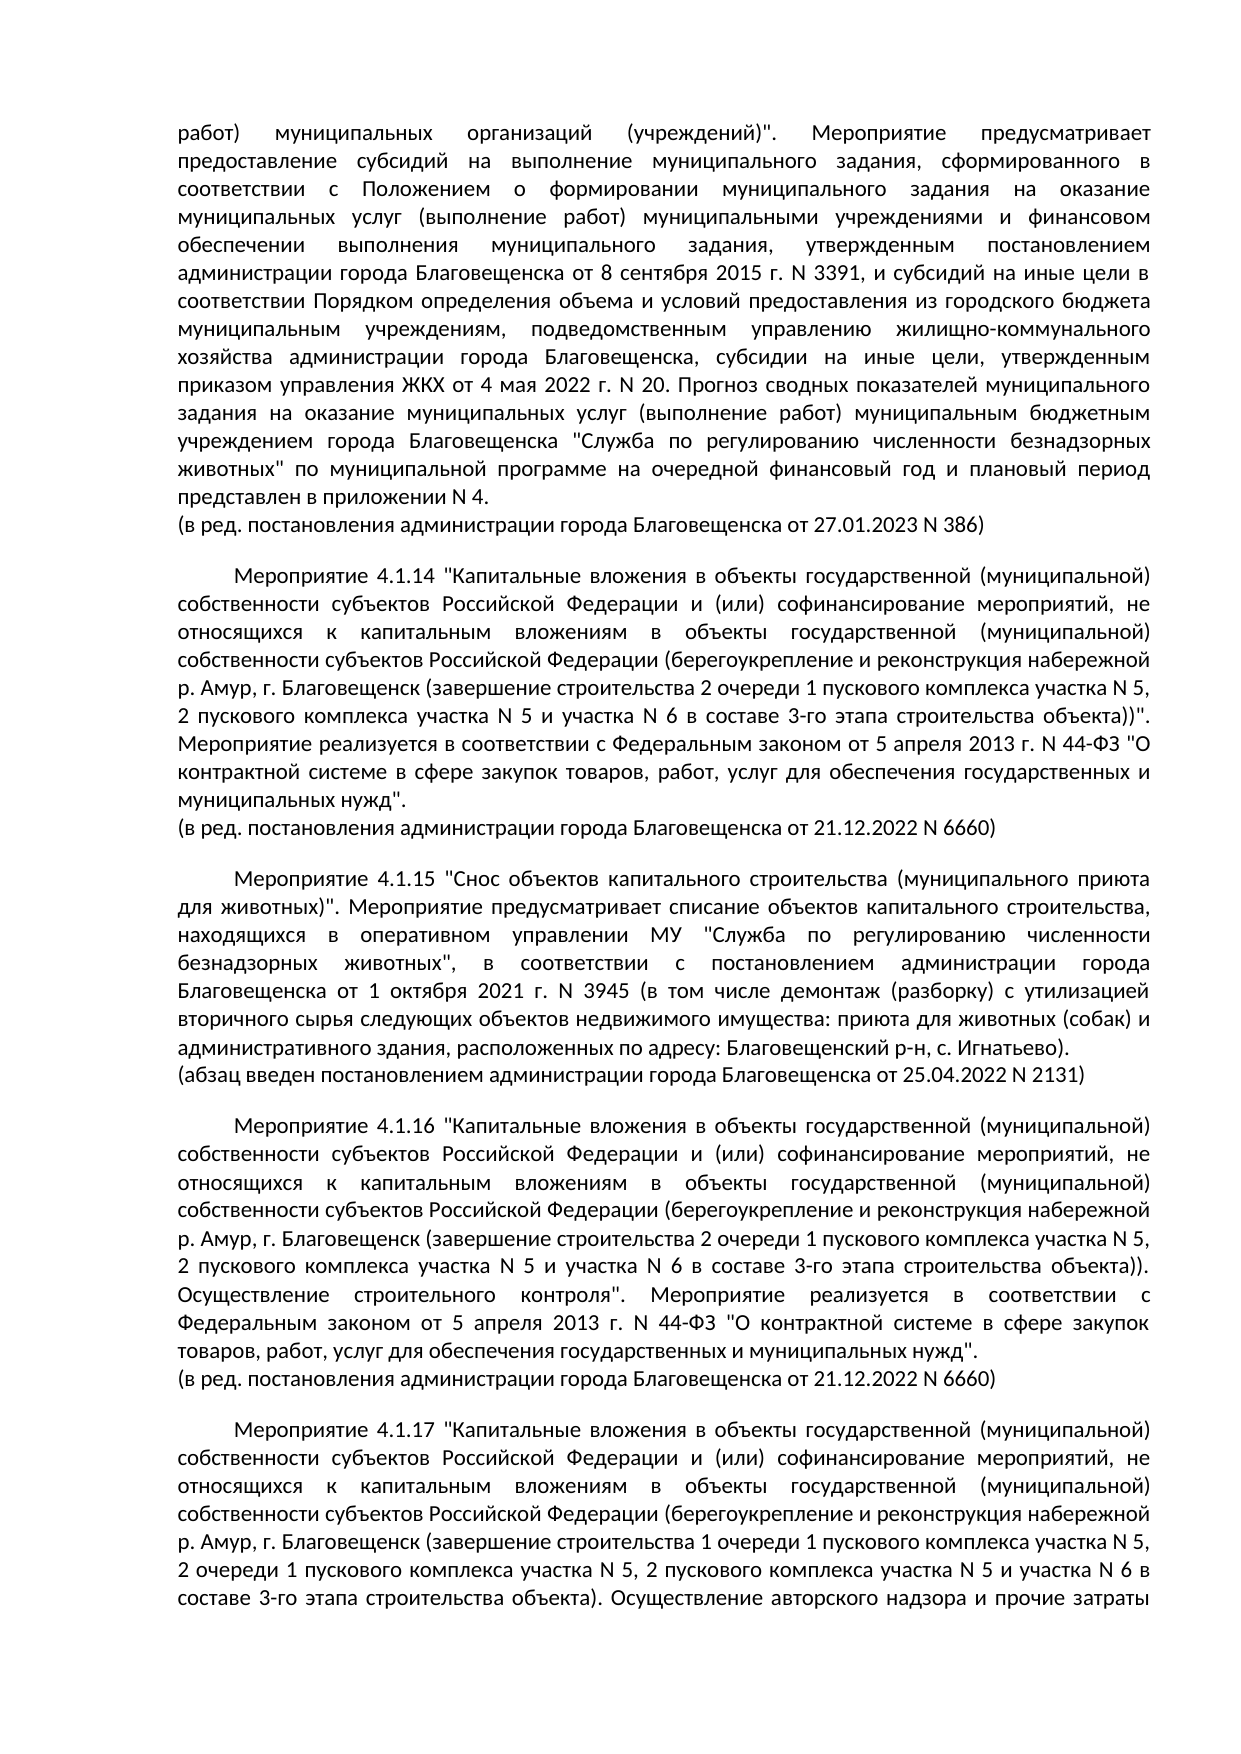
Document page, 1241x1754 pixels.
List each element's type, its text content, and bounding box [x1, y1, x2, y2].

text (в ред. постановления администрации города Благовещенска от 21.12.2022 N 6660) [177, 1364, 1152, 1392]
text (абзац введен постановлением администрации города Благовещенска от 25.04.2022 N 2131) [177, 1061, 1152, 1089]
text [177, 1415, 1152, 1611]
text (в ред. постановления администрации города Благовещенска от 21.12.2022 N 6660) [177, 813, 1152, 842]
text (в ред. постановления администрации города Благовещенска от 27.01.2023 N 386) [177, 510, 1152, 538]
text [177, 118, 1152, 510]
text Мероприятие 4.1.16 "Капитальные вложения в объекты государственной (муниципальной) собственности субъектов Российской Федерации и (или) софинансирование мероприятий, не относящихся к капитальным вложениям в объекты государственной (муниципальной) собственности субъектов Российской Федерации (берегоукрепление и реконструкция набережной р. Амур, г. Благовещенск (завершение строительства 2 очереди 1 пускового комплекса участка N 5, 2 пускового комплекса участка N 5 и участка N 6 в составе 3-го этапа строительства объекта)). Осуществление строительного контроля". Мероприятие реализуется в соответствии с Федеральным законом от 5 апреля 2013 г. N 44-ФЗ "О контрактной системе в сфере закупок товаров, работ, услуг для обеспечения государственных и муниципальных нужд". [177, 1112, 1152, 1364]
text Мероприятие 4.1.15 "Снос объектов капитального строительства (муниципального приюта для животных)". Мероприятие предусматривает списание объектов капитального строительства, находящихся в оперативном управлении МУ "Служба по регулированию численности безнадзорных животных", в соответствии с постановлением администрации города Благовещенска от 1 октября 2021 г. N 3945 (в том числе демонтаж (разборку) с утилизацией вторичного сырья следующих объектов недвижимого имущества: приюта для животных (собак) и административного здания, расположенных по адресу: Благовещенский р-н, с. Игнатьево). [177, 864, 1152, 1061]
text Мероприятие 4.1.14 "Капитальные вложения в объекты государственной (муниципальной) собственности субъектов Российской Федерации и (или) софинансирование мероприятий, не относящихся к капитальным вложениям в объекты государственной (муниципальной) собственности субъектов Российской Федерации (берегоукрепление и реконструкция набережной р. Амур, г. Благовещенск (завершение строительства 2 очереди 1 пускового комплекса участка N 5, 2 пускового комплекса участка N 5 и участка N 6 в составе 3-го этапа строительства объекта))". Мероприятие реализуется в соответствии с Федеральным законом от 5 апреля 2013 г. N 44-ФЗ "О контрактной системе в сфере закупок товаров, работ, услуг для обеспечения государственных и муниципальных нужд". [177, 561, 1152, 813]
